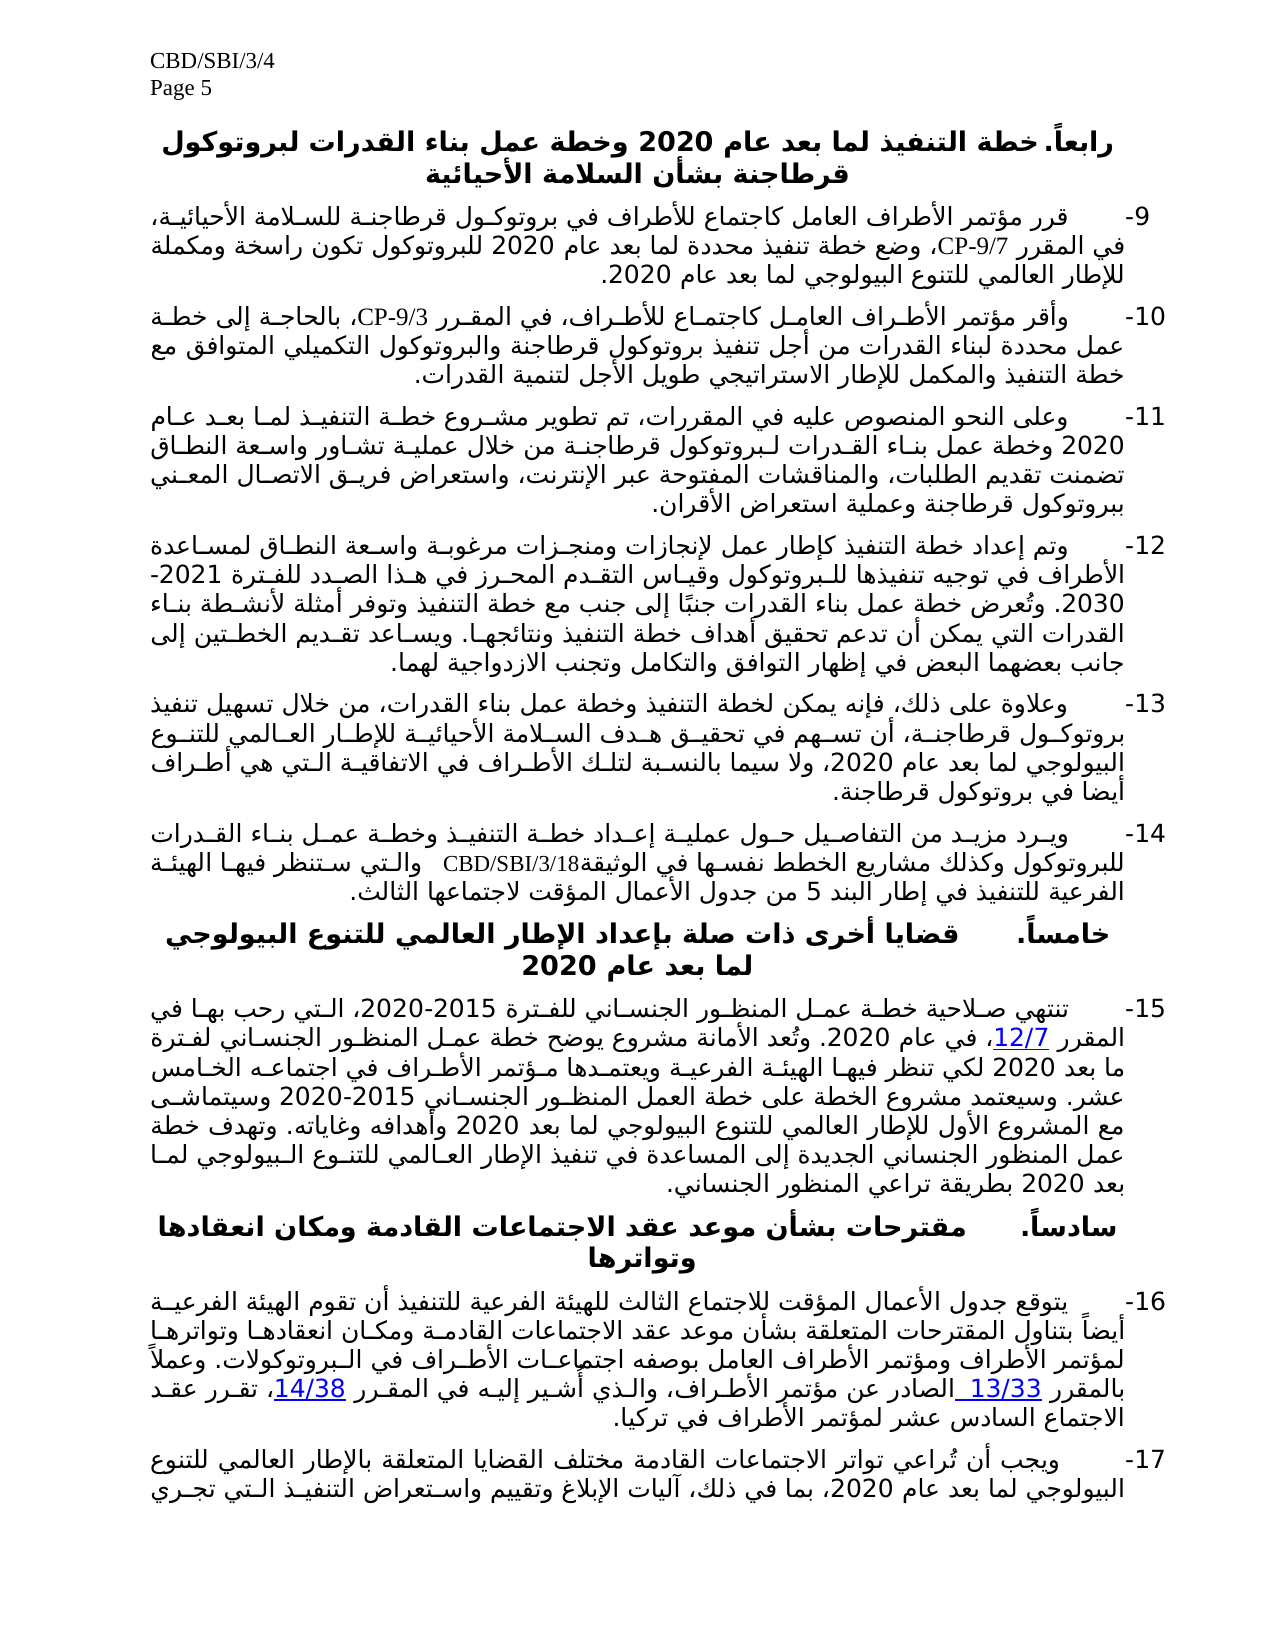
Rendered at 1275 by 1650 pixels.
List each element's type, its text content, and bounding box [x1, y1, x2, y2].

list وعلى النحو المنصوص عليه في المقررات، تم تطوير مشروع خطة التنفيذ لما بعد عام 2020 وخطة عمل بناء القدرات لبروتوكول قرطاجنة من خلال عملية تشاور واسعة النطاق تضمنت تقديم الطلبات، والمناقشات المفتوحة عبر الإنترنت، واستعراض فريق الاتصال المعني ببروتوكول قرطاجنة وعملية استعراض الأقران. [150, 402, 1125, 519]
subtitle خامساً. قضايا أخرى ذات صلة بإعداد الإطار العالمي للتنوع البيولوجي لما بعد عام 2020 [150, 919, 1125, 982]
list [150, 1445, 1125, 1503]
list قرر مؤتمر الأطراف العامل كاجتماع للأطراف في بروتوكول قرطاجنة للسلامة الأحيائية، في المقرر CP-9/7، وضع خطة تنفيذ محددة لما بعد عام 2020 للبروتوكول تكون راسخة ومكملة للإطار العالمي للتنوع البيولوجي لما بعد عام 2020. [150, 202, 1125, 289]
subtitle رابعاً. خطة التنفيذ لما بعد عام 2020 وخطة عمل بناء القدرات لبروتوكول قرطاجنة بشأن السلامة الأحيائية [150, 126, 1125, 189]
list وعلاوة على ذلك، فإنه يمكن لخطة التنفيذ وخطة عمل بناء القدرات، من خلال تسهيل تنفيذ بروتوكول قرطاجنة، أن تسهم في تحقيق هدف السلامة الأحيائية للإطار العالمي للتنوع البيولوجي لما بعد عام 2020، ولا سيما بالنسبة لتلك الأطراف في الاتفاقية التي هي أطراف أيضا في بروتوكول قرطاجنة. [150, 690, 1125, 806]
list وتم إعداد خطة التنفيذ كإطار عمل لإنجازات ومنجزات مرغوبة واسعة النطاق لمساعدة الأطراف في توجيه تنفيذها للبروتوكول وقياس التقدم المحرز في هذا الصدد للفترة 2021-2030. وتُعرض خطة عمل بناء القدرات جنبًا إلى جنب مع خطة التنفيذ وتوفر أمثلة لأنشطة بناء القدرات التي يمكن أن تدعم تحقيق أهداف خطة التنفيذ ونتائجها. ويساعد تقديم الخطتين إلى جانب بعضهما البعض في إظهار التوافق والتكامل وتجنب الازدواجية لهما. [150, 531, 1125, 677]
list وأقر مؤتمر الأطراف العامل كاجتماع للأطراف، في المقرر CP-9/3، بالحاجة إلى خطة عمل محددة لبناء القدرات من أجل تنفيذ بروتوكول قرطاجنة والبروتوكول التكميلي المتوافق مع خطة التنفيذ والمكمل للإطار الاستراتيجي طويل الأجل لتنمية القدرات. [150, 302, 1125, 390]
list ويرد مزيد من التفاصيل حول عملية إعداد خطة التنفيذ وخطة عمل بناء القدرات للبروتوكول وكذلك مشاريع الخطط نفسها في الوثيقةCBD/SBI/3/18 والتي ستنظر فيها الهيئة الفرعية للتنفيذ في إطار البند 5 من جدول الأعمال المؤقت لاجتماعها الثالث. [150, 819, 1125, 906]
list يتوقع جدول الأعمال المؤقت للاجتماع الثالث للهيئة الفرعية للتنفيذ أن تقوم الهيئة الفرعية أيضاً بتناول المقترحات المتعلقة بشأن موعد عقد الاجتماعات القادمة ومكان انعقادها وتواترها لمؤتمر الأطراف ومؤتمر الأطراف العامل بوصفه اجتماعات الأطراف في البروتوكولات. وعملاً بالمقرر 13/33 الصادر عن مؤتمر الأطراف، والذي أُشير إليه في المقرر 14/38، تقرر عقد الاجتماع السادس عشر لمؤتمر الأطراف في تركيا. [150, 1287, 1125, 1433]
subtitle سادساً. مقترحات بشأن موعد عقد الاجتماعات القادمة ومكان انعقادها وتواترها [150, 1211, 1125, 1274]
list تنتهي صلاحية خطة عمل المنظور الجنساني للفترة 2015-2020، التي رحب بها في المقرر 12/7، في عام 2020. وتُعد الأمانة مشروع يوضح خطة عمل المنظور الجنساني لفترة ما بعد 2020 لكي تنظر فيها الهيئة الفرعية ويعتمدها مؤتمر الأطراف في اجتماعه الخامس عشر. وسيعتمد مشروع الخطة على خطة العمل المنظور الجنساني 2015-2020 وسيتماشى مع المشروع الأول للإطار العالمي للتنوع البيولوجي لما بعد 2020 وأهدافه وغاياته. وتهدف خطة عمل المنظور الجنساني الجديدة إلى المساعدة في تنفيذ الإطار العالمي للتنوع البيولوجي لما بعد 2020 بطريقة تراعي المنظور الجنساني. [150, 994, 1125, 1199]
